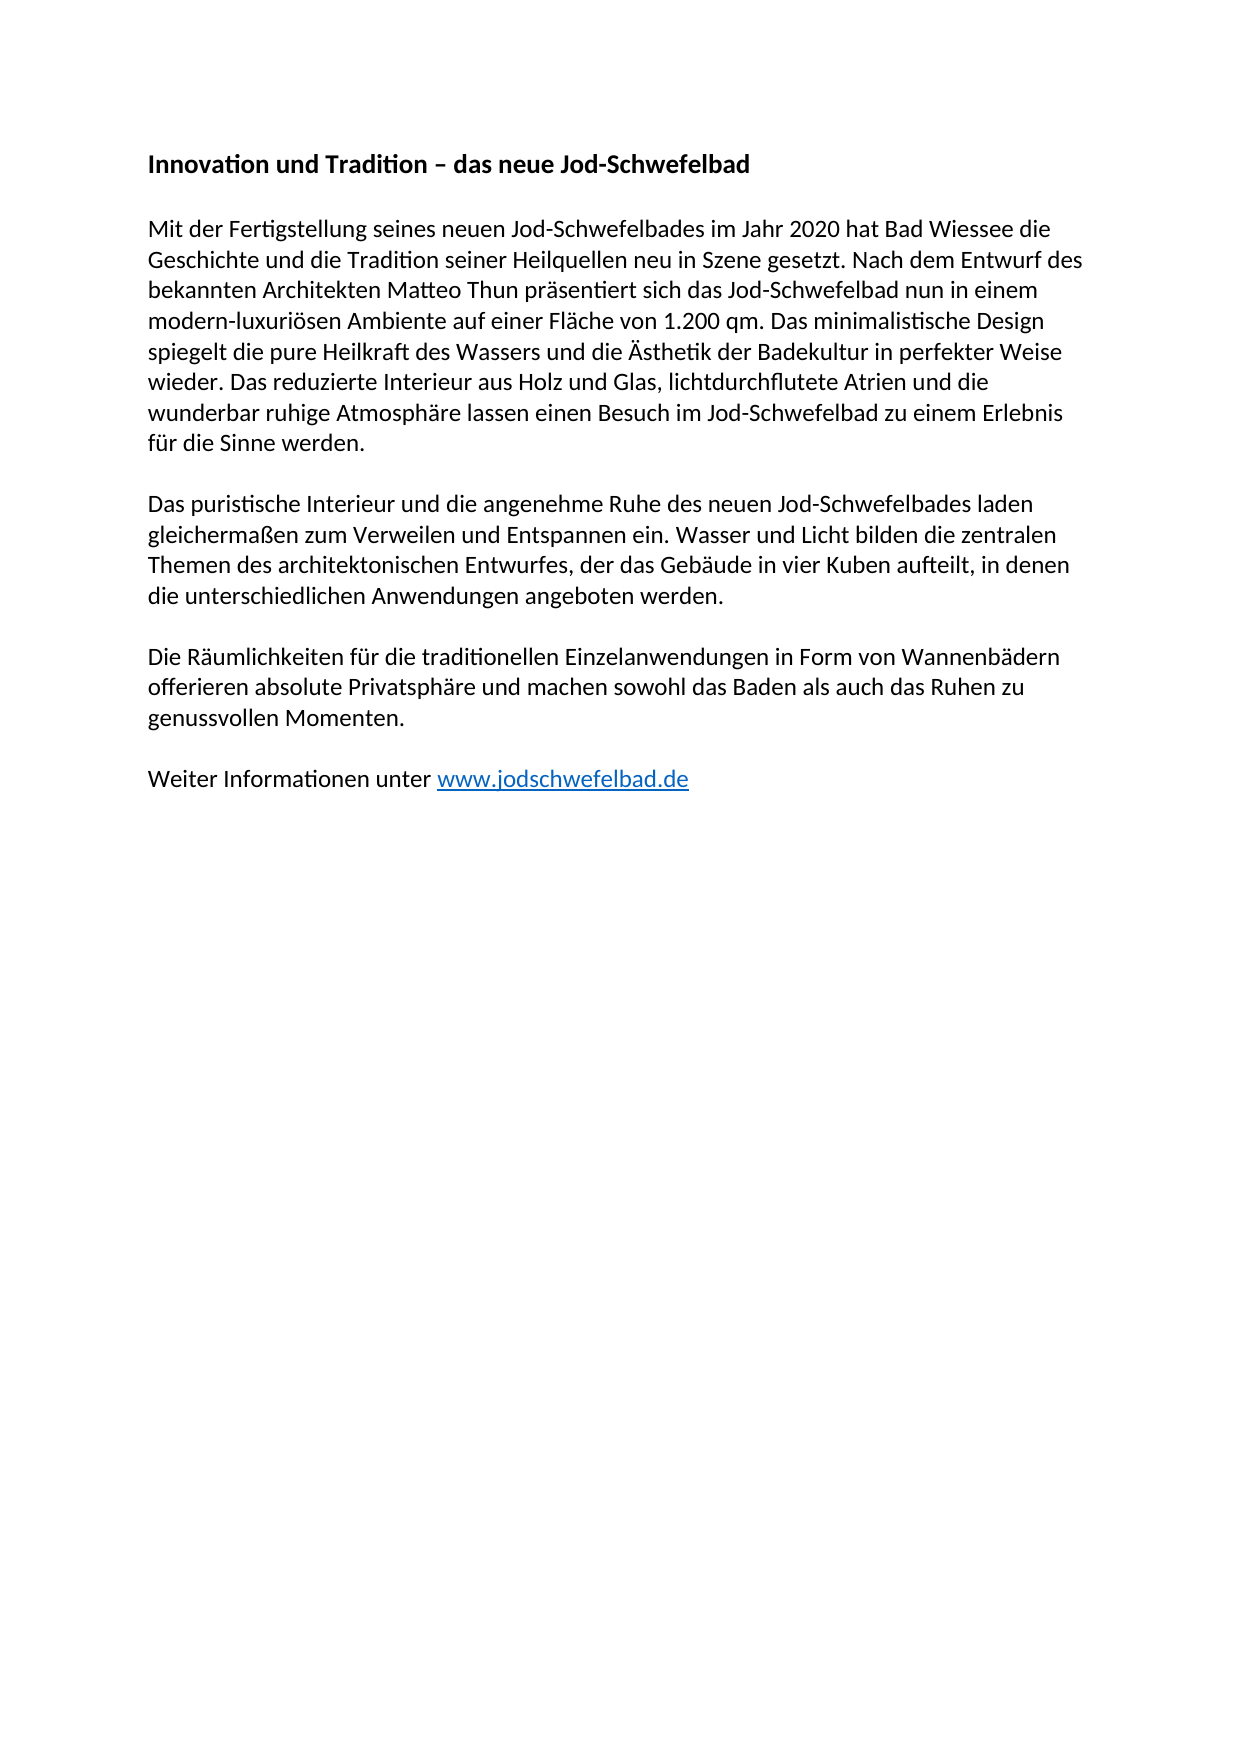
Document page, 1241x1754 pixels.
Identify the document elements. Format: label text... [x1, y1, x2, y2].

text Innovation und Tradition – das neue Jod-Schwefelbad [148, 148, 1093, 181]
text Mit der Fertigstellung seines neuen Jod-Schwefelbades im Jahr 2020 hat Bad Wiessee die Geschichte und die Tradition seiner Heilquellen neu in Szene gesetzt. Nach dem Entwurf des bekannten Architekten Matteo Thun präsentiert sich das Jod-Schwefelbad nun in einem modern-luxuriösen Ambiente auf einer Fläche von 1.200 qm. Das minimalistische Design spiegelt die pure Heilkraft des Wassers und die Ästhetik der Badekultur in perfekter Weise wieder. Das reduzierte Interieur aus Holz und Glas, lichtdurchflutete Atrien und die wunderbar ruhige Atmosphäre lassen einen Besuch im Jod-Schwefelbad zu einem Erlebnis für die Sinne werden. [148, 214, 1093, 458]
text Das puristische Interieur und die angenehme Ruhe des neuen Jod-Schwefelbades laden gleichermaßen zum Verweilen und Entspannen ein. Wasser und Licht bilden die zentralen Themen des architektonischen Entwurfes, der das Gebäude in vier Kuben aufteilt, in denen die unterschiedlichen Anwendungen angeboten werden. [148, 488, 1093, 610]
text Die Räumlichkeiten für die traditionellen Einzelanwendungen in Form von Wannenbädern offerieren absolute Privatsphäre und machen sowohl das Baden als auch das Ruhen zu genussvollen Momenten. [148, 641, 1093, 732]
text Weiter Informationen unter www.jodschwefelbad.de [148, 763, 1093, 793]
